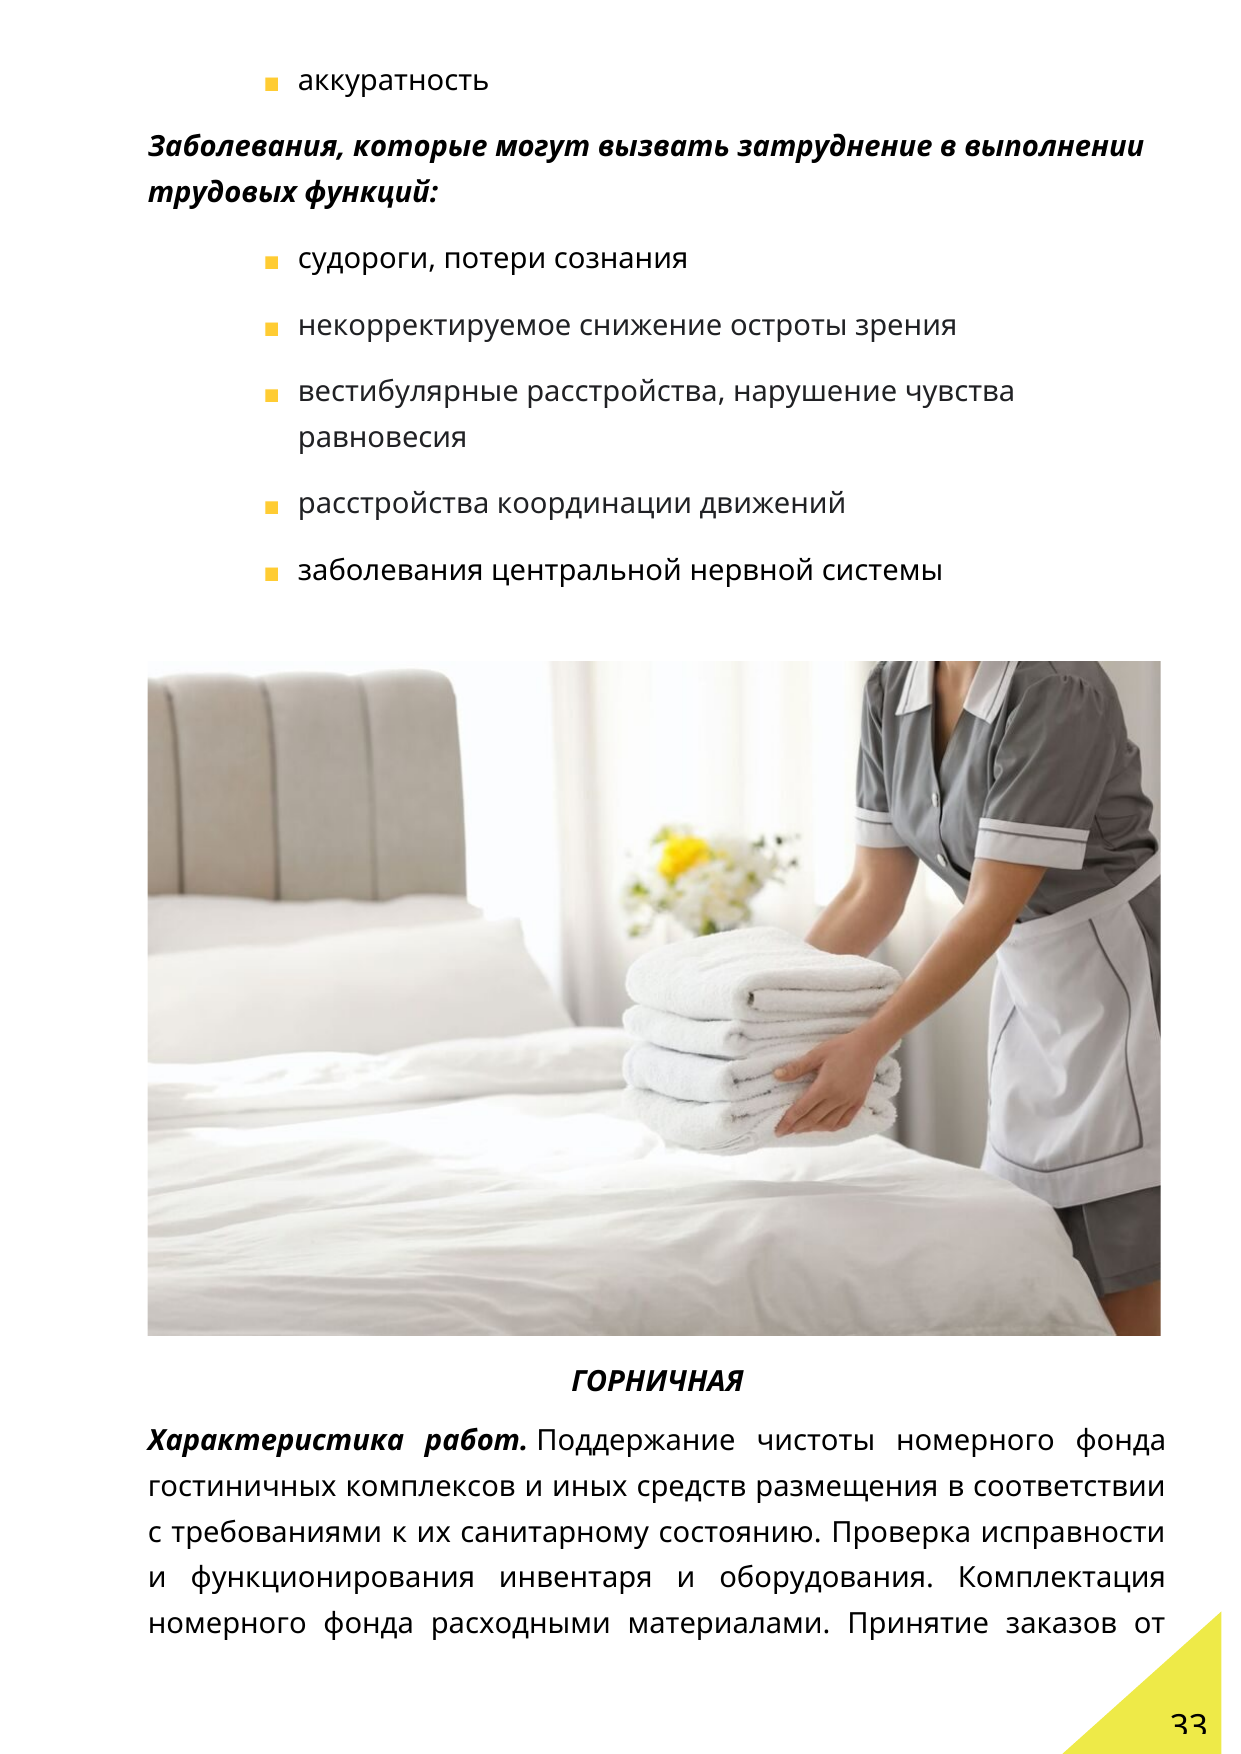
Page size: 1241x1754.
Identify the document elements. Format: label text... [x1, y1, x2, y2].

picture [261, 385, 278, 402]
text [148, 1420, 1167, 1642]
picture [261, 73, 278, 91]
list аккуратность [260, 59, 1167, 99]
list вестибулярные расстройства, нарушение чувства равновесия [260, 371, 1167, 456]
picture [261, 252, 278, 269]
subtitle ГОРНИЧНАЯ [148, 1360, 1167, 1400]
list судороги, потери сознания [260, 238, 1167, 277]
text Заболевания, которые могут вызвать затруднение в выполнении трудовых функций: [148, 126, 1167, 211]
picture [261, 318, 278, 336]
list расстройства координации движений [260, 483, 1167, 522]
list некорректируемое снижение остроты зрения [260, 304, 1167, 344]
list заболевания центральной нервной системы [260, 549, 1167, 589]
picture [147, 661, 1161, 1336]
picture [261, 563, 278, 581]
picture [261, 497, 278, 514]
